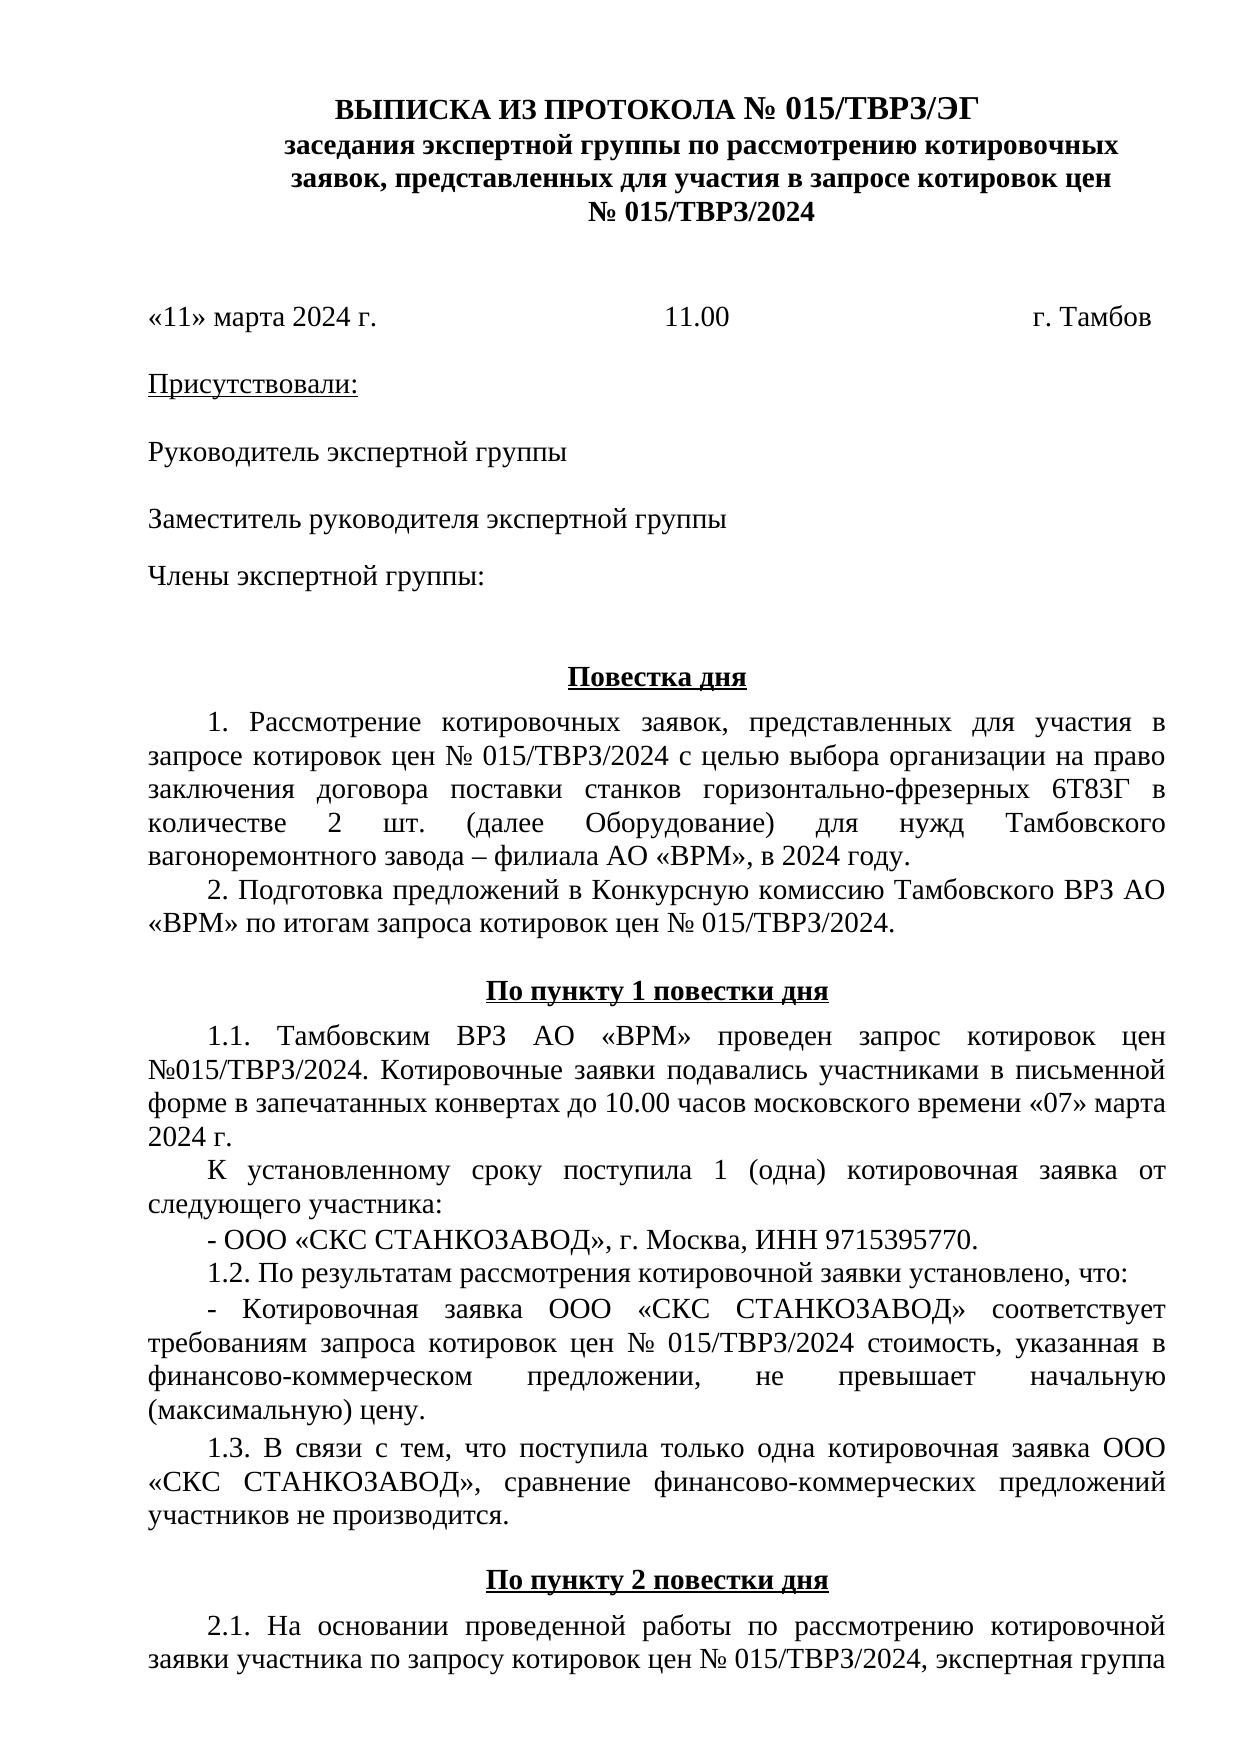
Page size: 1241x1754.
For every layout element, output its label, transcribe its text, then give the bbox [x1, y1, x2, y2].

text ВЫПИСКА ИЗ ПРОТОКОЛА № 015/ТВРЗ/ЭГ [148, 89, 1167, 127]
subtitle По пункту 1 повестки дня [148, 973, 1167, 1006]
text К установленному сроку поступила 1 (одна) котировочная заявка от следующего участника: [148, 1152, 1167, 1219]
text № 015/ТВРЗ/2024 [236, 194, 1167, 228]
text - Котировочная заявка ООО «СКС СТАНКОЗАВОД» соответствует требованиям запроса котировок цен № 015/ТВРЗ/2024 стоимость, указанная в финансово-коммерческом предложении, не превышает начальную (максимальную) цену. [148, 1291, 1167, 1426]
text Руководитель экспертной группы [148, 434, 1167, 467]
text 1.2. По результатам рассмотрения котировочной заявки установлено, что: [148, 1255, 1167, 1289]
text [148, 1608, 1167, 1675]
text заседания экспертной группы по рассмотрению котировочных заявок, представленных для участия в запросе котировок цен [236, 127, 1167, 194]
text Члены экспертной группы: [148, 558, 1167, 592]
text «11» марта 2024 г. 11.00 г. Тамбов [148, 299, 1167, 333]
text По пункту 2 повестки дня [148, 1564, 1167, 1596]
text Повестка дня [148, 659, 1167, 692]
text Заместитель руководителя экспертной группы [148, 501, 1167, 534]
text - ООО «СКС СТАНКОЗАВОД», г. Москва, ИНН 9715395770. [148, 1222, 1167, 1255]
text 1.1. Тамбовским ВРЗ АО «ВРМ» проведен запрос котировок цен №015/ТВРЗ/2024. Котировочные заявки подавались участниками в письменной форме в запечатанных конвертах до 10.00 часов московского времени «07» марта 2024 г. [148, 1018, 1167, 1152]
list 1. Рассмотрение котировочных заявок, представленных для участия в запросе котировок цен № 015/ТВРЗ/2024 с целью выбора организации на право заключения договора поставки станков горизонтально-фрезерных 6Т83Г в количестве 2 шт. (далее Оборудование) для нужд Тамбовского вагоноремонтного завода – филиала АО «ВРМ», в 2024 году. [148, 704, 1167, 872]
list 2. Подготовка предложений в Конкурсную комиссию Тамбовского ВРЗ АО «ВРМ» по итогам запроса котировок цен № 015/ТВРЗ/2024. [148, 872, 1167, 939]
text 1.3. В связи с тем, что поступила только одна котировочная заявка ООО «СКС СТАНКОЗАВОД», сравнение финансово-коммерческих предложений участников не производится. [148, 1430, 1167, 1531]
text Присутствовали: [148, 367, 1167, 400]
